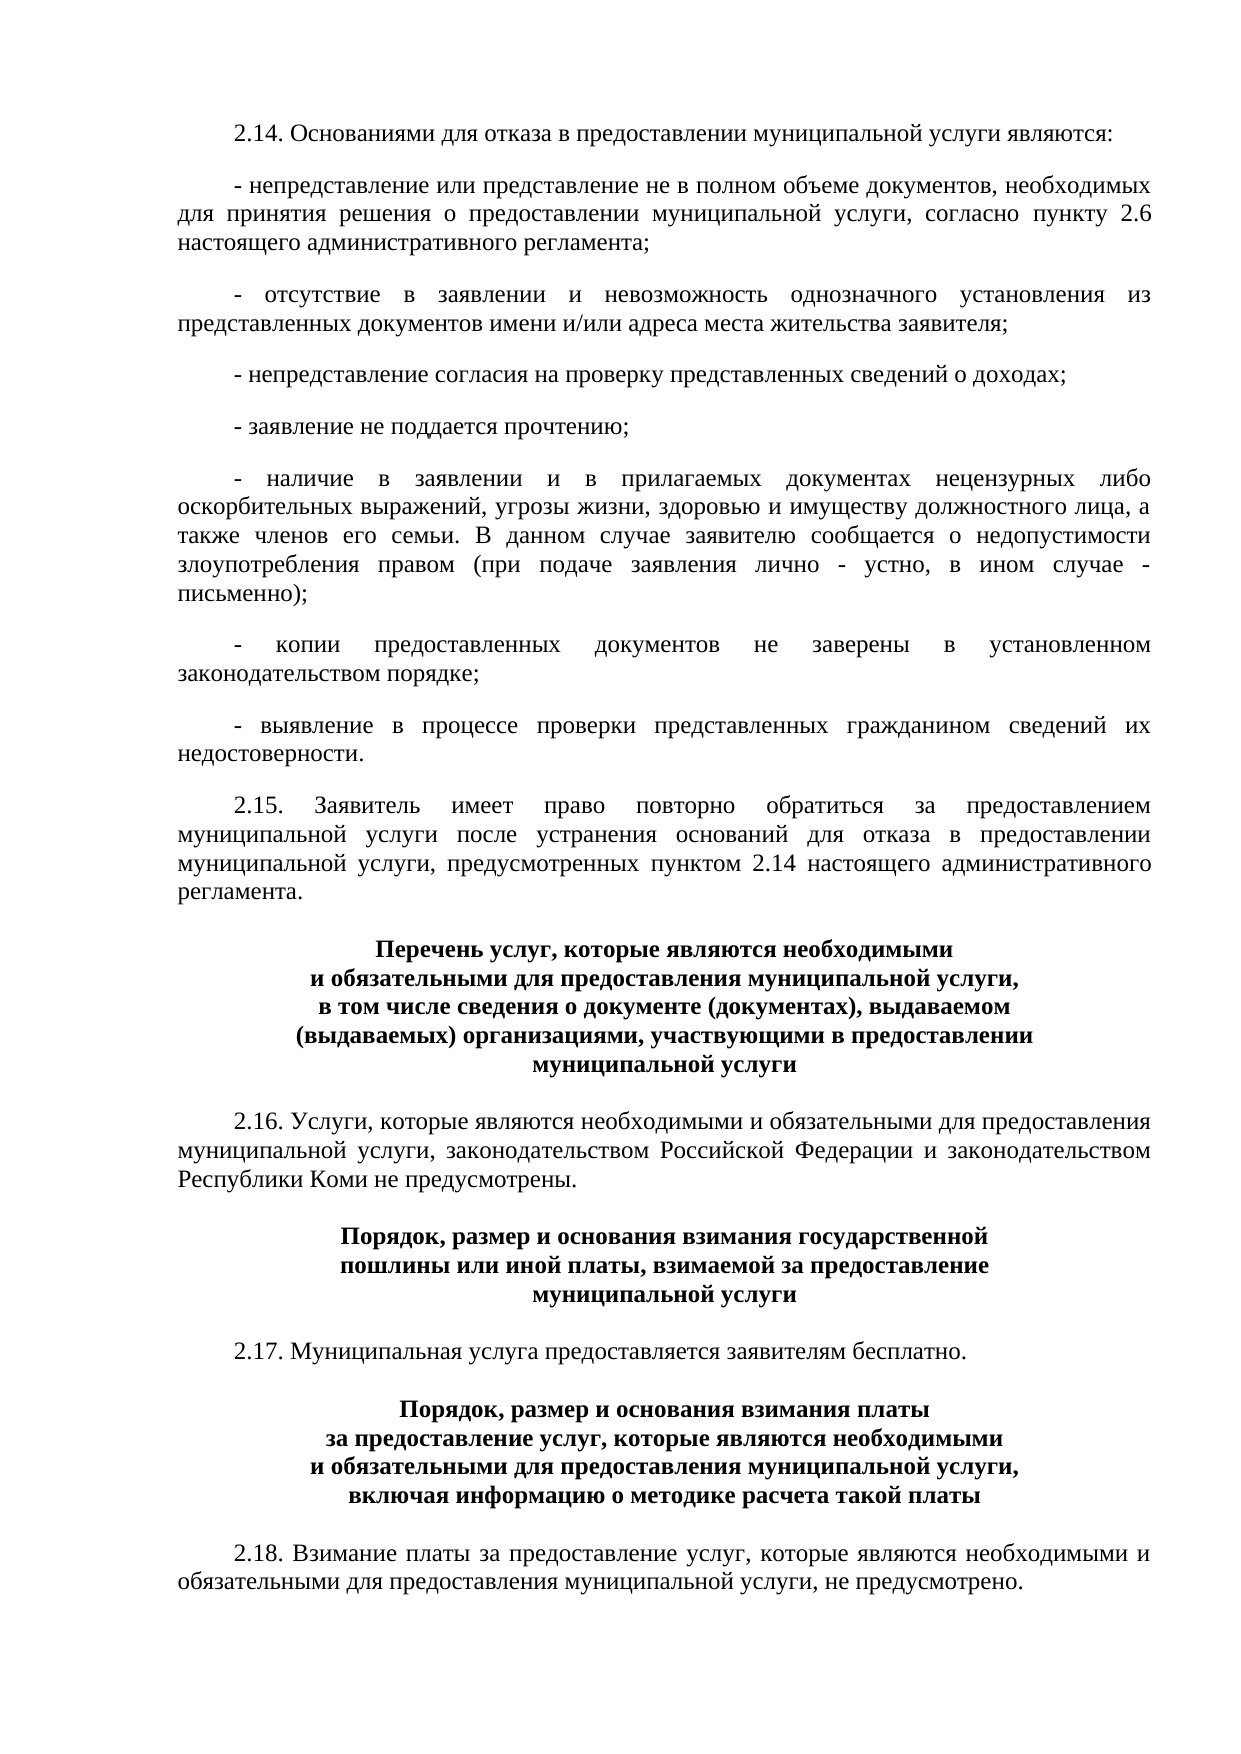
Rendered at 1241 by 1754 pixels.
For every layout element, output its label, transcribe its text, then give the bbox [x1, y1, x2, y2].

text - отсутствие в заявлении и невозможность однозначного установления из представленных документов имени и/или адреса места жительства заявителя; [177, 279, 1152, 336]
text - наличие в заявлении и в прилагаемых документах нецензурных либо оскорбительных выражений, угрозы жизни, здоровью и имуществу должностного лица, а также членов его семьи. В данном случае заявителю сообщается о недопустимости злоупотребления правом (при подаче заявления лично - устно, в ином случае - письменно); [177, 463, 1152, 606]
title пошлины или иной платы, взимаемой за предоставление [177, 1250, 1152, 1279]
title за предоставление услуг, которые являются необходимыми [177, 1423, 1152, 1451]
title и обязательными для предоставления муниципальной услуги, [177, 963, 1152, 991]
text 2.16. Услуги, которые являются необходимыми и обязательными для предоставления муниципальной услуги, законодательством Российской Федерации и законодательством Республики Коми не предусмотрены. [177, 1106, 1152, 1193]
text - заявление не поддается прочтению; [177, 411, 1152, 440]
title включая информацию о методике расчета такой платы [177, 1480, 1152, 1509]
text 2.17. Муниципальная услуга предоставляется заявителям бесплатно. [177, 1336, 1152, 1365]
text - копии предоставленных документов не заверены в установленном законодательством порядке; [177, 629, 1152, 687]
text 2.15. Заявитель имеет право повторно обратиться за предоставлением муниципальной услуги после устранения оснований для отказа в предоставлении муниципальной услуги, предусмотренных пунктом 2.14 настоящего административного регламента. [177, 790, 1152, 905]
text - выявление в процессе проверки представленных гражданином сведений их недостоверности. [177, 710, 1152, 767]
text - непредставление или представление не в полном объеме документов, необходимых для принятия решения о предоставлении муниципальной услуги, согласно пункту 2.6 настоящего административного регламента; [177, 170, 1152, 256]
title в том числе сведения о документе (документах), выдаваемом [177, 991, 1152, 1020]
text - непредставление согласия на проверку представленных сведений о доходах; [177, 359, 1152, 388]
title и обязательными для предоставления муниципальной услуги, [177, 1451, 1152, 1480]
text 2.18. Взимание платы за предоставление услуг, которые являются необходимыми и обязательными для предоставления муниципальной услуги, не предусмотрено. [177, 1538, 1152, 1595]
title Порядок, размер и основания взимания платы [177, 1394, 1152, 1423]
title Перечень услуг, которые являются необходимыми [177, 934, 1152, 963]
title Порядок, размер и основания взимания государственной [177, 1221, 1152, 1250]
title муниципальной услуги [177, 1049, 1152, 1078]
title муниципальной услуги [177, 1279, 1152, 1308]
text 2.14. Основаниями для отказа в предоставлении муниципальной услуги являются: [177, 118, 1152, 147]
title (выдаваемых) организациями, участвующими в предоставлении [177, 1020, 1152, 1049]
